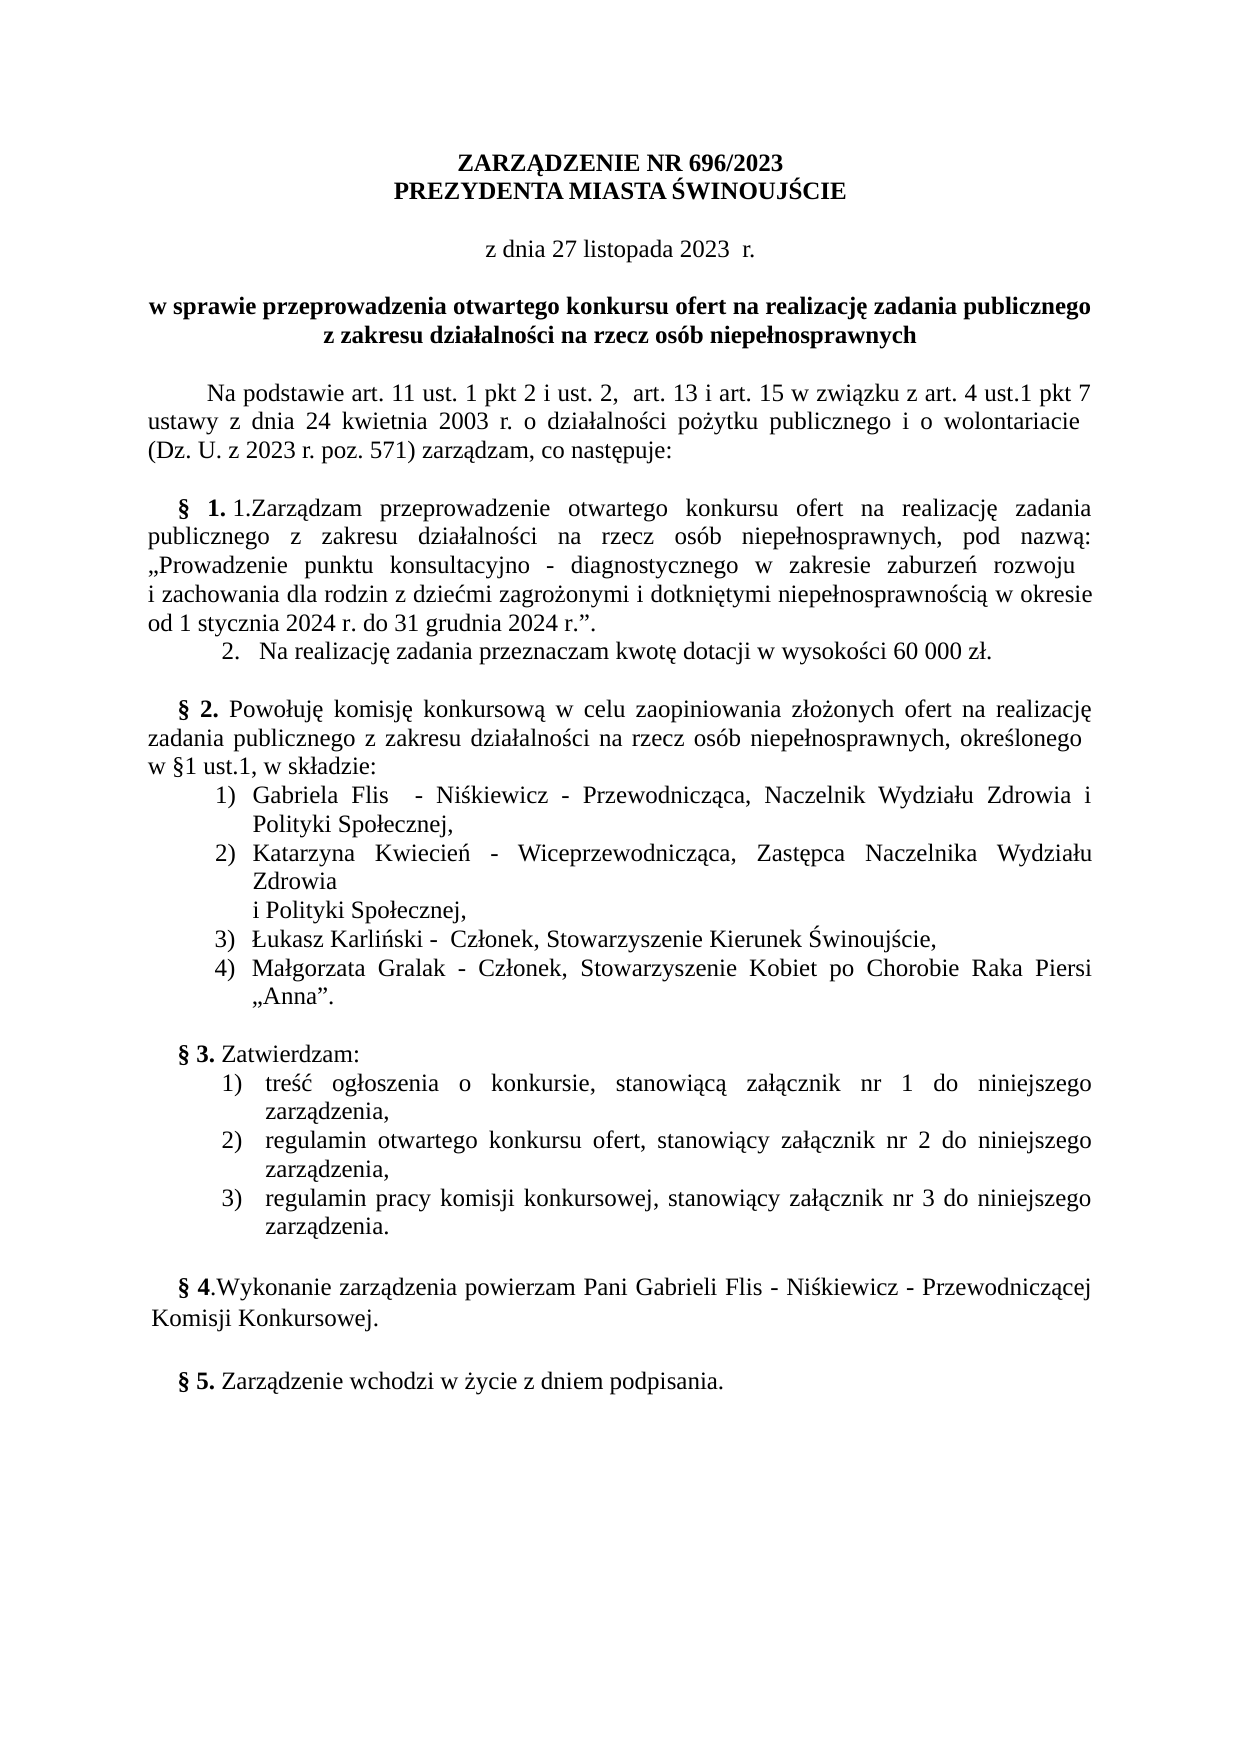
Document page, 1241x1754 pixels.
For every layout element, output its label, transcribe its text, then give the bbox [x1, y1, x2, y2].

list Na realizację zadania przeznaczam kwotę dotacji w wysokości 60 000 zł. [221, 636, 1093, 665]
text § 2. Powołuję komisję konkursową w celu zaopiniowania złożonych ofert na realizację zadania publicznego z zakresu działalności na rzecz osób niepełnosprawnych, określonego w §1 ust.1, w składzie: [148, 694, 1093, 780]
text § 3. Zatwierdzam: [148, 1039, 1093, 1068]
list Małgorzata Gralak - Członek, Stowarzyszenie Kobiet po Chorobie Raka Piersi „Anna”. [214, 953, 1093, 1010]
text § 1. 1.Zarządzam przeprowadzenie otwartego konkursu ofert na realizację zadania publicznego z zakresu działalności na rzecz osób niepełnosprawnych, pod nazwą: „Prowadzenie punktu konsultacyjno - diagnostycznego w zakresie zaburzeń rozwoju i zachowania dla rodzin z dziećmi zagrożonymi i dotkniętymi niepełnosprawnością w okresie od 1 stycznia 2024 r. do 31 grudnia 2024 r.”. [148, 493, 1093, 636]
text w sprawie przeprowadzenia otwartego konkursu ofert na realizację zadania publicznego z zakresu działalności na rzecz osób niepełnosprawnych [148, 291, 1093, 349]
list regulamin otwartego konkursu ofert, stanowiący załącznik nr 2 do niniejszego zarządzenia, [221, 1125, 1093, 1183]
list Gabriela Flis - Niśkiewicz - Przewodnicząca, Naczelnik Wydziału Zdrowia i Polityki Społecznej, [215, 780, 1093, 838]
list treść ogłoszenia o konkursie, stanowiącą załącznik nr 1 do niniejszego zarządzenia, [221, 1068, 1093, 1125]
text Na podstawie art. 11 ust. 1 pkt 2 i ust. 2, art. 13 i art. 15 w związku z art. 4 ust.1 pkt 7 ustawy z dnia 24 kwietnia 2003 r. o działalności pożytku publicznego i o wolontariacie (Dz. U. z 2023 r. poz. 571) zarządzam, co następuje: [148, 378, 1093, 464]
text § 4.Wykonanie zarządzenia powierzam Pani Gabrieli Flis - Niśkiewicz - Przewodniczącej Komisji Konkursowej. [151, 1272, 1093, 1332]
text PREZYDENTA MIASTA ŚWINOUJŚCIE [148, 176, 1093, 205]
list Katarzyna Kwiecień - Wiceprzewodnicząca, Zastępca Naczelnika Wydziału Zdrowia [215, 838, 1093, 895]
list regulamin pracy komisji konkursowej, stanowiący załącznik nr 3 do niniejszego zarządzenia. [221, 1183, 1093, 1240]
list Łukasz Karliński - Członek, Stowarzyszenie Kierunek Świnoujście, [214, 924, 1093, 953]
text i Polityki Społecznej, [252, 895, 1093, 924]
text ZARZĄDZENIE NR 696/2023 [148, 148, 1093, 176]
text § 5. Zarządzenie wchodzi w życie z dniem podpisania. [151, 1366, 1093, 1395]
text z dnia 27 listopada 2023 r. [148, 234, 1093, 263]
